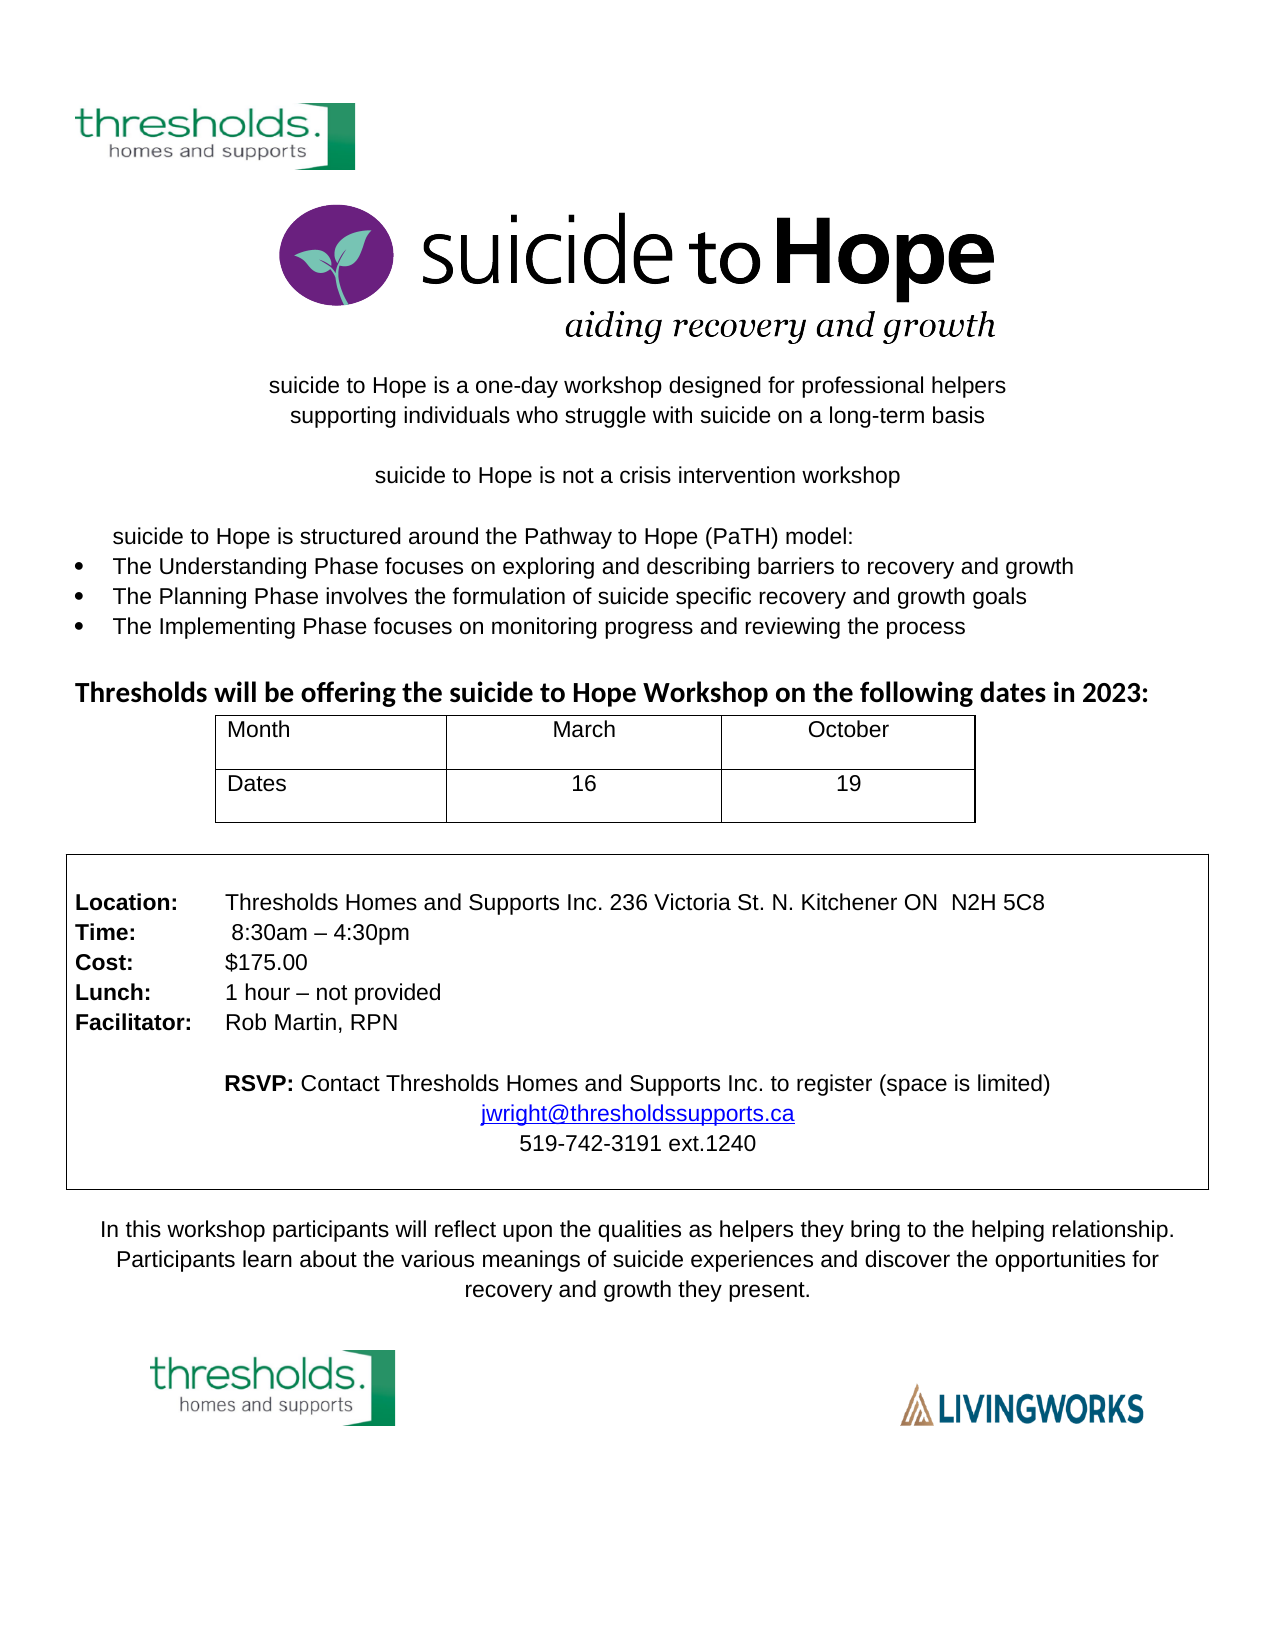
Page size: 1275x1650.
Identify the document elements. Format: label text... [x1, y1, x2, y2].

picture [279, 203, 996, 347]
text Facilitator: Rob Martin, RPN [67, 1006, 1208, 1036]
list The Understanding Phase focuses on exploring and describing barriers to recovery and growth [75, 553, 1200, 579]
text suicide to Hope is a one-day workshop designed for professional helpers [75, 372, 1200, 398]
table_header October [722, 716, 974, 768]
text Location: Thresholds Homes and Supports Inc. 236 Victoria St. N. Kitchener ON N2H 5C8 [67, 885, 1208, 915]
picture [900, 1383, 1144, 1426]
picture [75, 103, 356, 170]
list The Implementing Phase focuses on monitoring progress and reviewing the process [75, 613, 1200, 640]
text suicide to Hope is not a crisis intervention workshop [75, 462, 1200, 489]
table_cell 16 [447, 770, 721, 822]
text 519-742-3191 ext.1240 [67, 1127, 1208, 1156]
text Lunch: 1 hour – not provided [67, 976, 1208, 1005]
picture [150, 1350, 396, 1426]
table_cell 19 [722, 770, 974, 822]
table_header March [447, 716, 721, 768]
text suicide to Hope is structured around the Pathway to Hope (PaTH) model: [112, 523, 1200, 549]
text In this workshop participants will reflect upon the qualities as helpers they bring to the helping relationship. Participants learn about the various meanings of suicide experiences and discover the opportunities for recovery and growth they present. [75, 1216, 1200, 1302]
text jwright@thresholdssupports.ca [67, 1097, 1208, 1126]
table_cell Dates [216, 770, 446, 822]
text Thresholds will be offering the suicide to Hope Workshop on the following dates in 2023: [75, 674, 1200, 709]
text Cost: $175.00 [67, 946, 1208, 975]
table_header Month [216, 716, 446, 768]
text Time: 8:30am – 4:30pm [67, 916, 1208, 945]
text RSVP: Contact Thresholds Homes and Supports Inc. to register (space is limited) [67, 1067, 1208, 1096]
list The Planning Phase involves the formulation of suicide specific recovery and growth goals [75, 583, 1200, 609]
text supporting individuals who struggle with suicide on a long-term basis [75, 402, 1200, 428]
